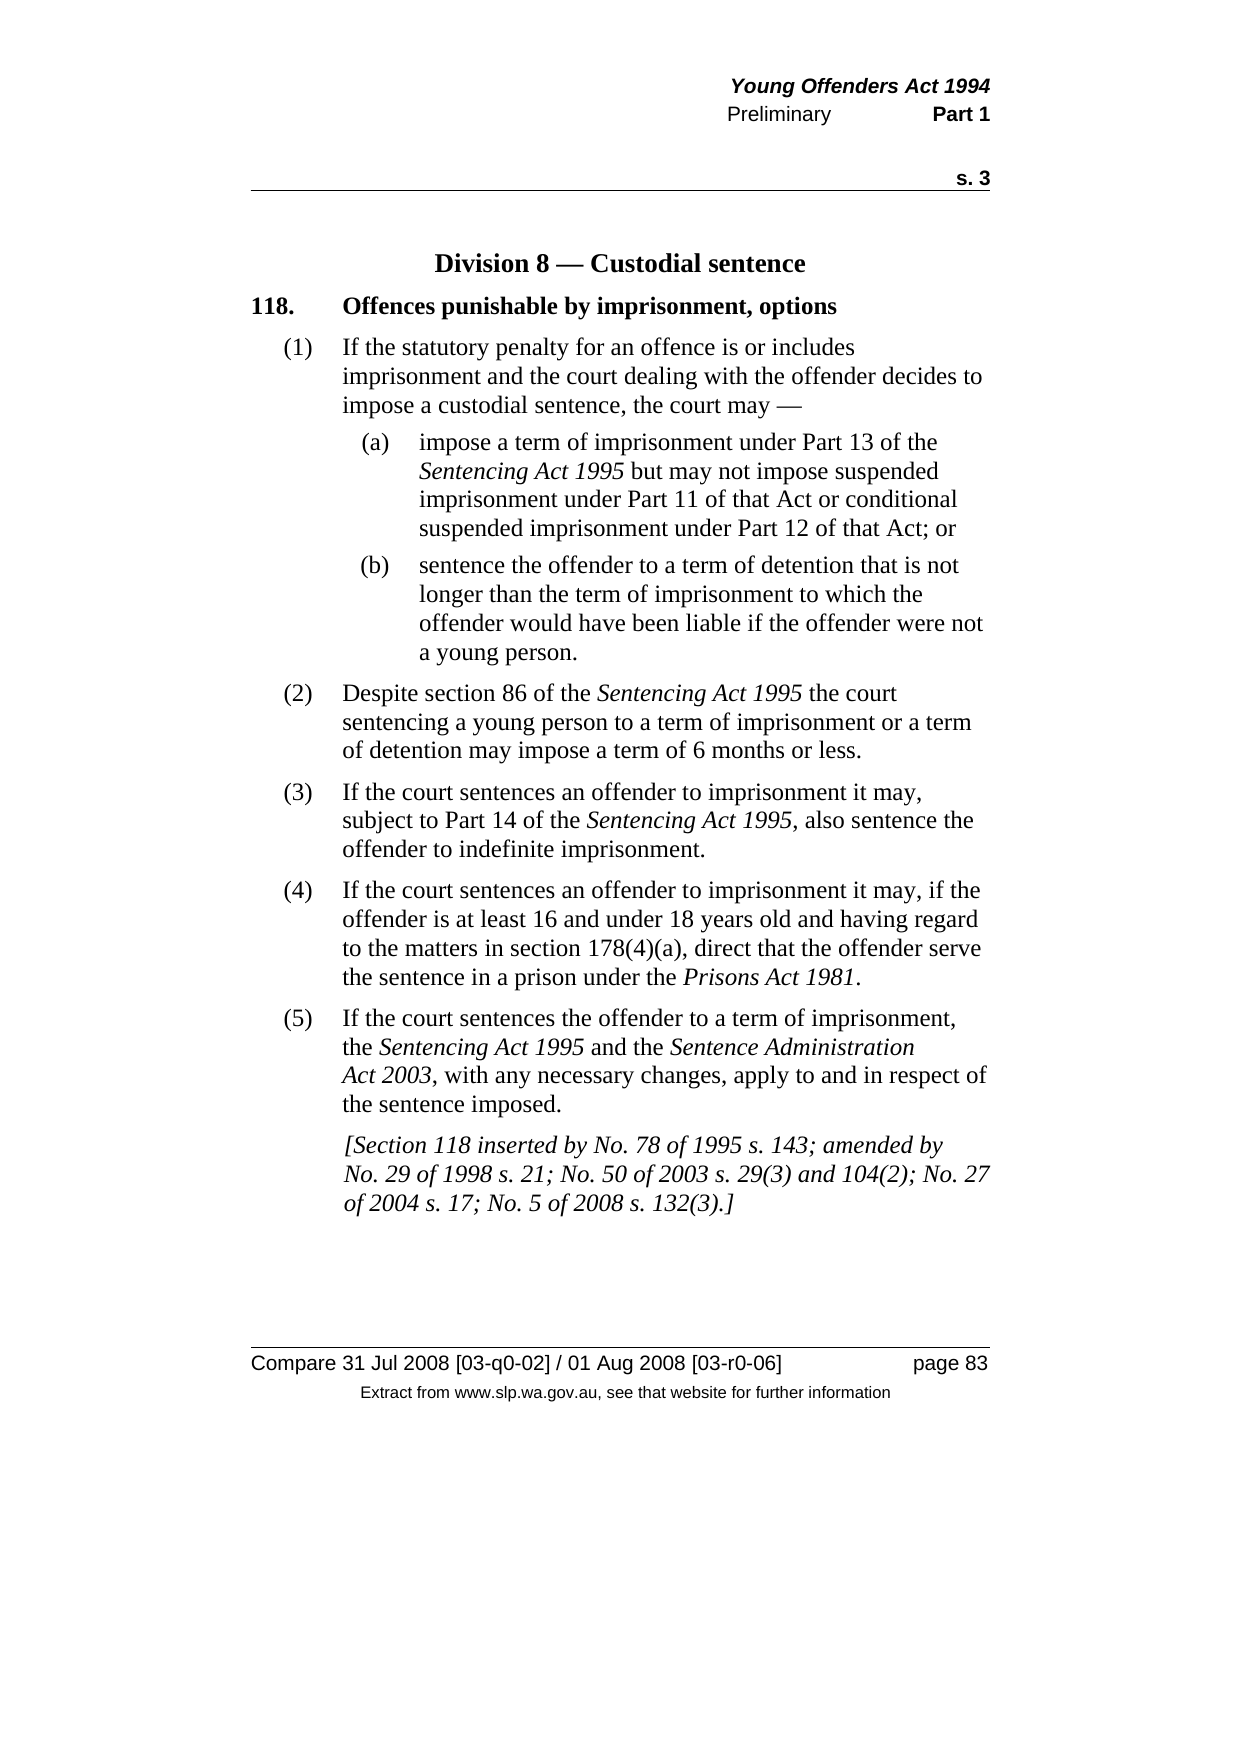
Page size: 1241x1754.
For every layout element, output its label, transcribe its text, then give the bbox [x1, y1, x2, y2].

text (4) If the court sentences an offender to imprisonment it may, if the offender is at least 16 and under 18 years old and having regard to the matters in section 178(4)(a), direct that the offender serve the sentence in a prison under the Prisons Act 1981. [251, 875, 990, 990]
subtitle 118. Offences punishable by imprisonment, options [251, 291, 990, 320]
subtitle Division 8 — Custodial sentence [251, 247, 990, 279]
text (1) If the statutory penalty for an offence is or includes imprisonment and the court dealing with the offender decides to impose a custodial sentence, the court may — [251, 332, 990, 419]
text [Section 118 inserted by No. 78 of 1995 s. 143; amended by No. 29 of 1998 s. 21; No. 50 of 2003 s. 29(3) and 104(2); No. 27 of 2004 s. 17; No. 5 of 2008 s. 132(3).] [251, 1130, 990, 1217]
text (3) If the court sentences an offender to imprisonment it may, subject to Part 14 of the Sentencing Act 1995, also sentence the offender to indefinite imprisonment. [251, 777, 990, 863]
text (b) sentence the offender to a term of detention that is not longer than the term of imprisonment to which the offender would have been liable if the offender were not a young person. [251, 550, 990, 665]
text (2) Despite section 86 of the Sentencing Act 1995 the court sentencing a young person to a term of imprisonment or a term of detention may impose a term of 6 months or less. [251, 678, 990, 764]
text (5) If the court sentences the offender to a term of imprisonment, the Sentencing Act 1995 and the Sentence Administration Act 2003, with any necessary changes, apply to and in respect of the sentence imposed. [251, 1003, 990, 1118]
text (a) impose a term of imprisonment under Part 13 of the Sentencing Act 1995 but may not impose suspended imprisonment under Part 11 of that Act or conditional suspended imprisonment under Part 12 of that Act; or [251, 427, 990, 542]
